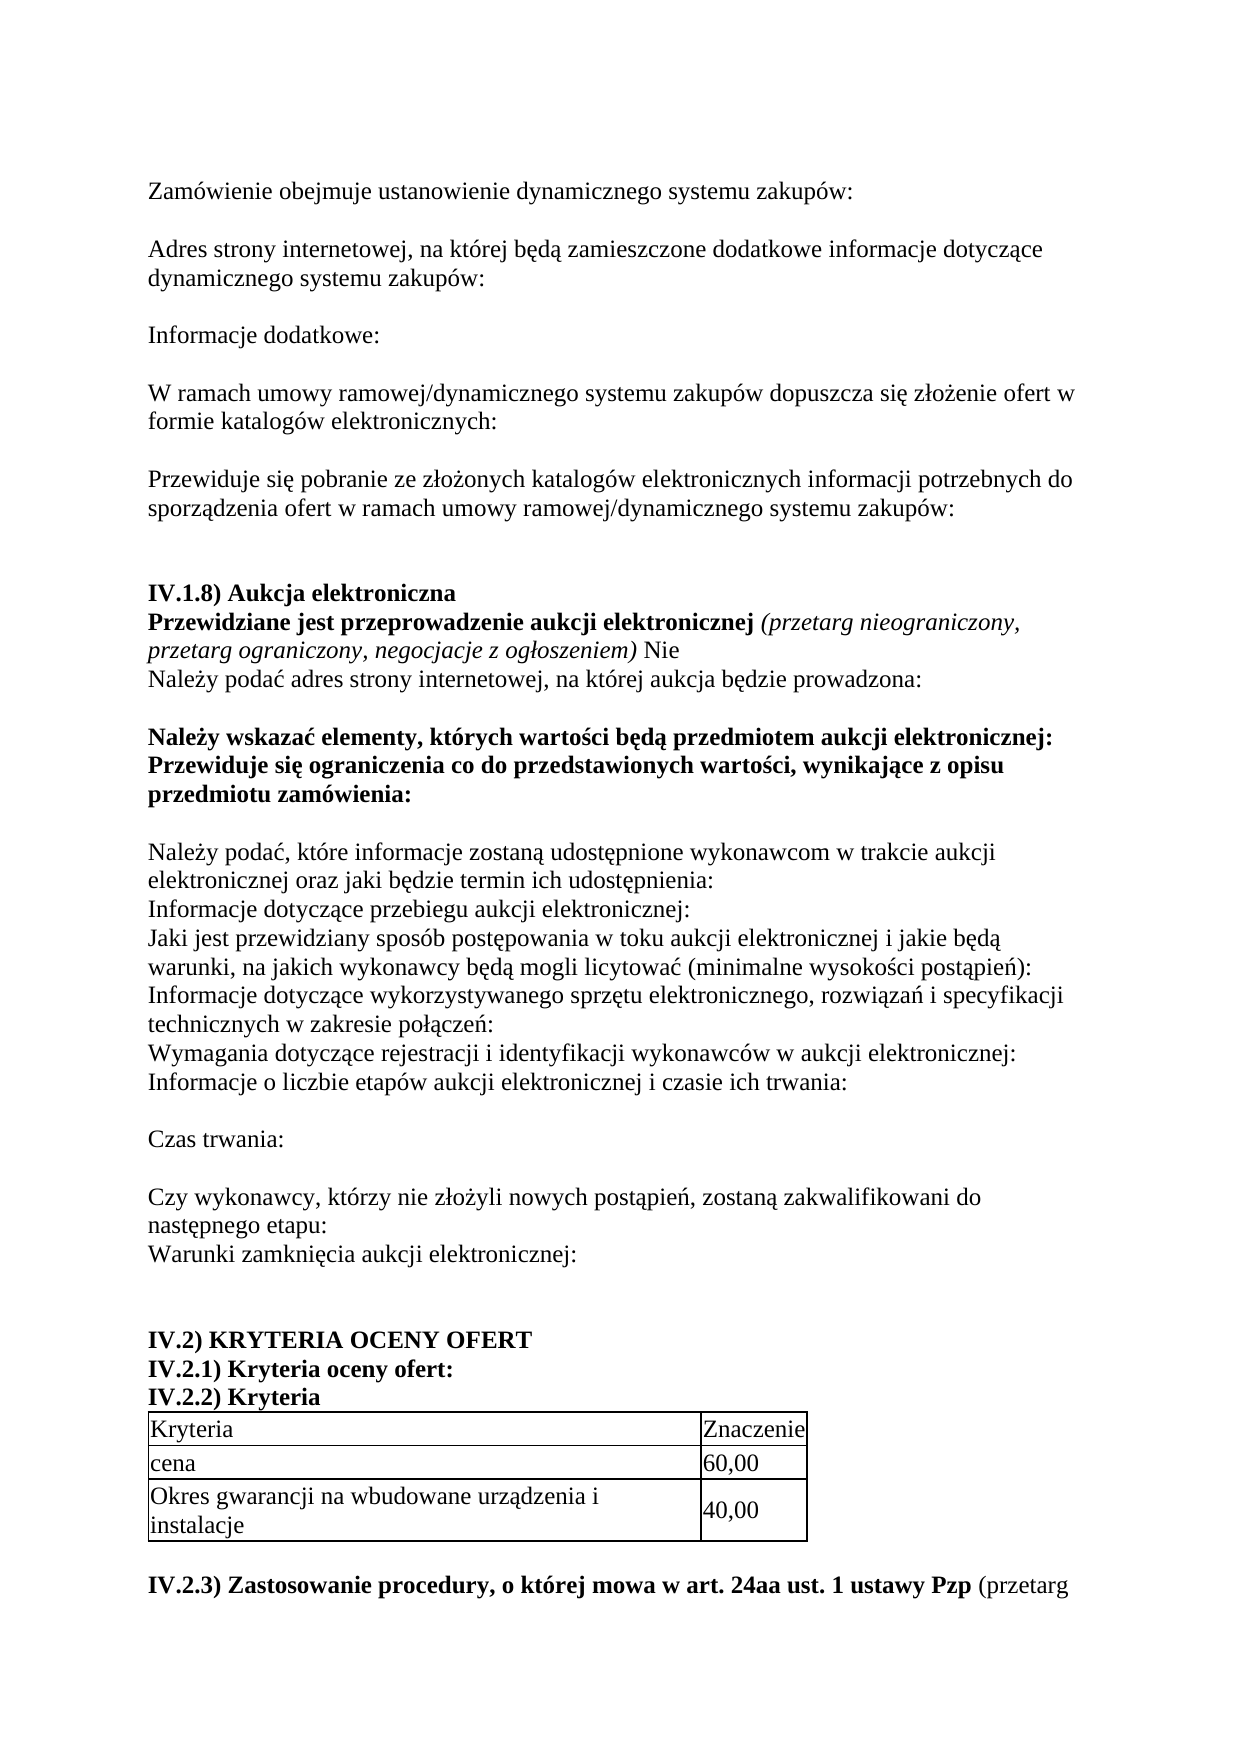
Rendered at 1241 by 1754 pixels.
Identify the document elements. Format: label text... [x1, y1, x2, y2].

text IV.2) KRYTERIA OCENY OFERT IV.2.1) Kryteria oceny ofert: IV.2.2) Kryteria [148, 1296, 1093, 1411]
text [148, 1542, 1093, 1599]
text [148, 148, 1093, 549]
table_cell cena [149, 1446, 700, 1478]
table_cell 60,00 [702, 1446, 806, 1478]
table_header Kryteria [149, 1413, 700, 1444]
text IV.1.8) Aukcja elektroniczna Przewidziane jest przeprowadzenie aukcji elektronicznej (przetarg nieograniczony, przetarg ograniczony, negocjacje z ogłoszeniem) Nie Należy podać adres strony internetowej, na której aukcja będzie prowadzona: Należy wskazać elementy, których wartości będą przedmiotem aukcji elektronicznej: Przewiduje się ograniczenia co do przedstawionych wartości, wynikające z opisu przedmiotu zamówienia: Należy podać, które informacje zostaną udostępnione wykonawcom w trakcie aukcji elektronicznej oraz jaki będzie termin ich udostępnienia: Informacje dotyczące przebiegu aukcji elektronicznej: Jaki jest przewidziany sposób postępowania w toku aukcji elektronicznej i jakie będą warunki, na jakich wykonawcy będą mogli licytować (minimalne wysokości postąpień): Informacje dotyczące wykorzystywanego sprzętu elektronicznego, rozwiązań i specyfikacji technicznych w zakresie połączeń: Wymagania dotyczące rejestracji i identyfikacji wykonawców w aukcji elektronicznej: Informacje o liczbie etapów aukcji elektronicznej i czasie ich trwania: [148, 549, 1093, 1096]
table_cell 40,00 [702, 1480, 806, 1540]
table_header Znaczenie [702, 1413, 806, 1444]
text Czas trwania: Czy wykonawcy, którzy nie złożyli nowych postąpień, zostaną zakwalifikowani do następnego etapu: Warunki zamknięcia aukcji elektronicznej: [148, 1096, 1093, 1296]
table_cell Okres gwarancji na wbudowane urządzenia i instalacje [149, 1480, 700, 1540]
